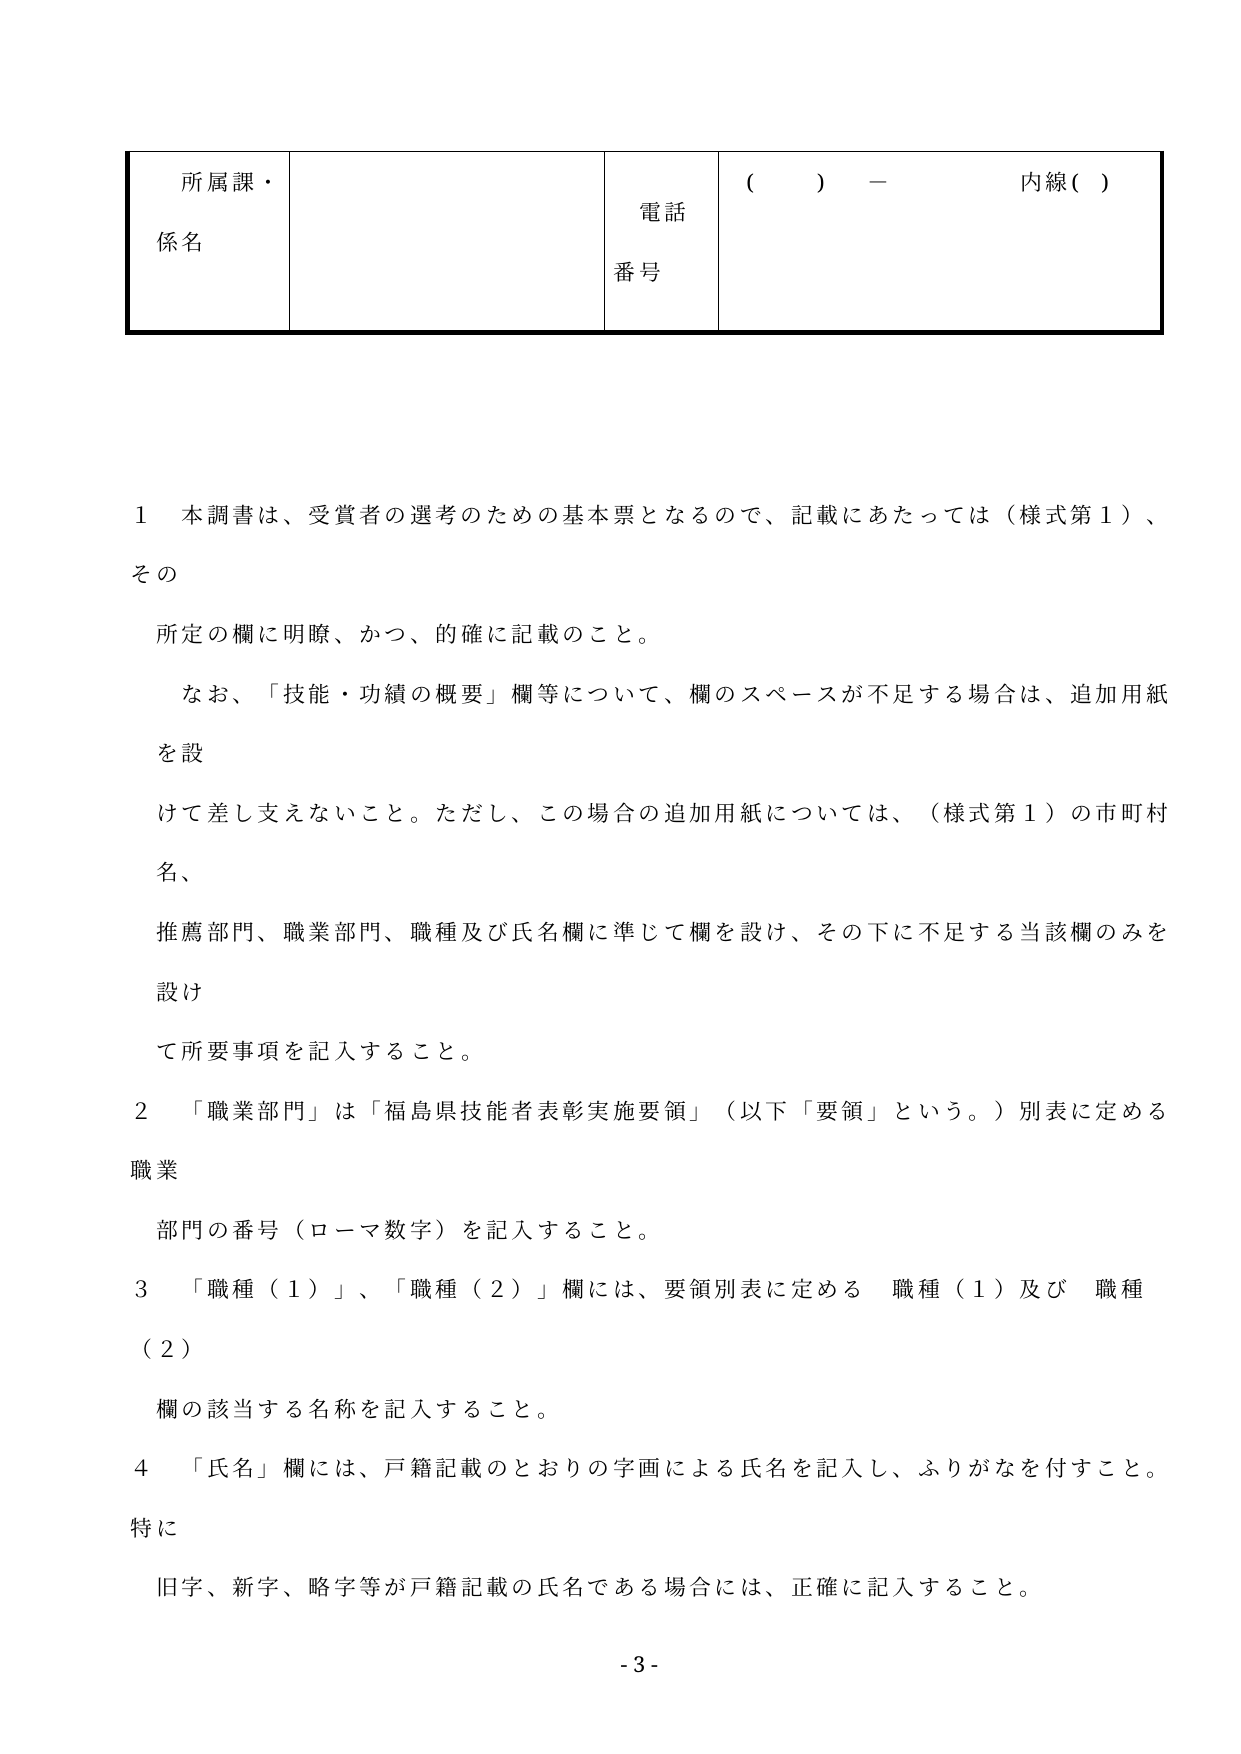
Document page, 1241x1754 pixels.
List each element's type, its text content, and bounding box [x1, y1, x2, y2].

text ３ 「職種（１）」、「職種（２）」欄には、要領別表に定める 職種（１）及び 職種（２） [127, 1259, 1173, 1378]
text ４ 「氏名」欄には、戸籍記載のとおりの字画による氏名を記入し、ふりがなを付すこと。特に [127, 1437, 1173, 1557]
text ２ 「職業部門」は「福島県技能者表彰実施要領」（以下「要領」という。）別表に定める職業 [127, 1080, 1173, 1199]
table_cell [290, 152, 604, 330]
text 欄の該当する名称を記入すること。 [150, 1378, 1173, 1437]
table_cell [719, 152, 1160, 330]
text 所定の欄に明瞭、かつ、的確に記載のこと。 [127, 603, 1173, 663]
table_cell 住 所 電話番号 [605, 152, 718, 330]
text 旧字、新字、略字等が戸籍記載の氏名である場合には、正確に記入すること。 [150, 1557, 1173, 1616]
text けて差し支えないこと。ただし、この場合の追加用紙については、（様式第１）の市町村名、 [150, 782, 1173, 901]
text 推薦部門、職業部門、職種及び氏名欄に準じて欄を設け、その下に不足する当該欄のみを設け [150, 901, 1173, 1020]
text なお、「技能・功績の概要」欄等について、欄のスペースが不足する場合は、追加用紙を設 [150, 663, 1173, 782]
table_cell 担 当 者 所属課・係名 [130, 152, 289, 330]
text 部門の番号（ローマ数字）を記入すること。 [150, 1199, 1173, 1259]
text １ 本調書は、受賞者の選考のための基本票となるので、記載にあたっては（様式第１）、その [127, 484, 1173, 603]
text て所要事項を記入すること。 [150, 1020, 1173, 1080]
